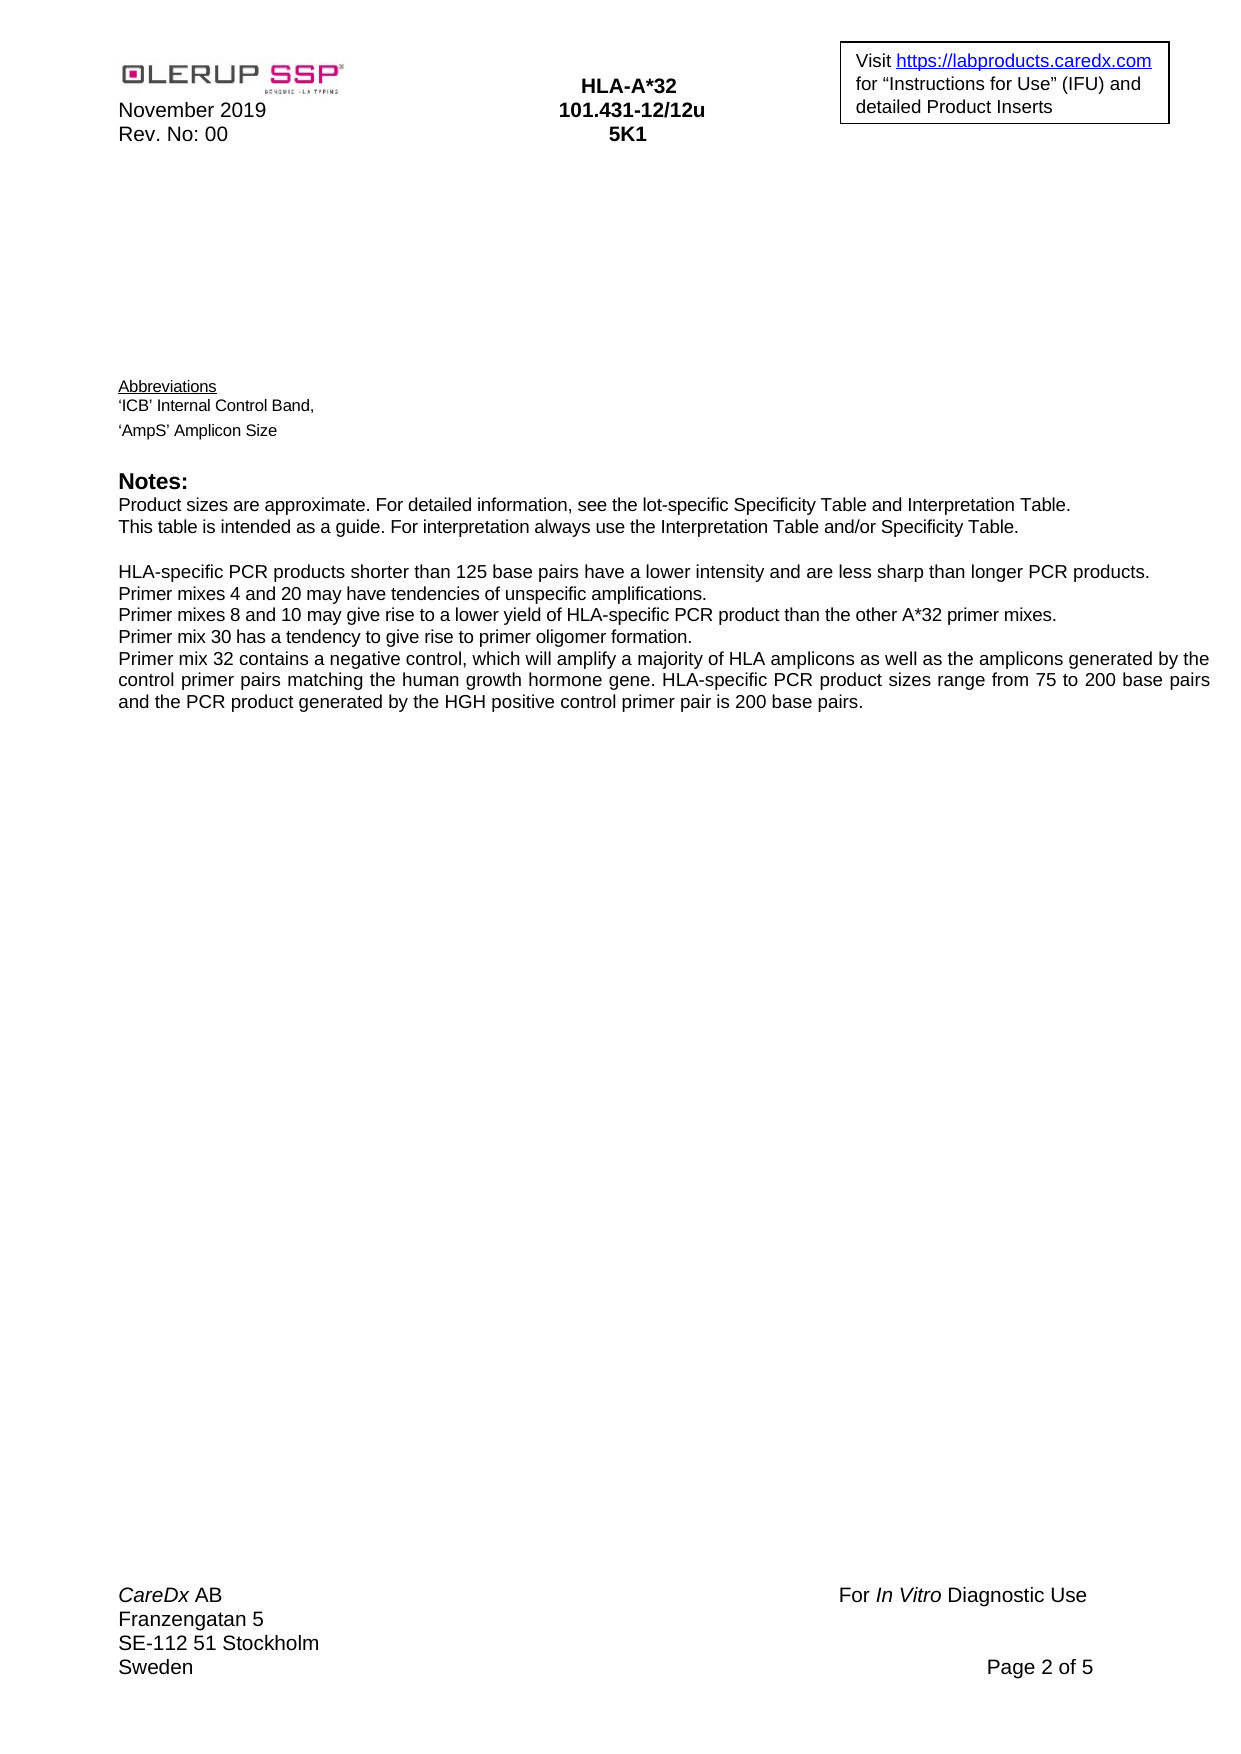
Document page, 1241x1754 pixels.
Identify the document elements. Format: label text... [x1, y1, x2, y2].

text Primer mix 32 contains a negative control, which will amplify a majority of HLA amplicons as well as the amplicons generated by the control primer pairs matching the human growth hormone gene. HLA-specific PCR product sizes range from 75 to 200 base pairs and the PCR product generated by the HGH positive control primer pair is 200 base pairs. [118, 647, 1211, 712]
text Product sizes are approximate. For detailed information, see the lot-specific Specificity Table and Interpretation Table. [118, 494, 1181, 516]
text HLA-specific PCR products shorter than 125 base pairs have a lower intensity and are less sharp than longer PCR products. [118, 561, 1211, 583]
picture [94, 58, 372, 97]
text Abbreviations [118, 377, 1181, 396]
text This table is intended as a guide. For interpretation always use the Interpretation Table and/or Specificity Table. [118, 516, 1181, 537]
text Primer mix 30 has a tendency to give rise to primer oligomer formation. [118, 626, 1211, 647]
text Primer mixes 8 and 10 may give rise to a lower yield of HLA-specific PCR product than the other A*32 primer mixes. [118, 604, 1211, 626]
text ‘ICB’ Internal Control Band, [118, 396, 1181, 415]
text ‘AmpS’ Amplicon Size [118, 415, 1181, 441]
text Notes: [118, 468, 1181, 494]
text Primer mixes 4 and 20 may have tendencies of unspecific amplifications. [118, 583, 1211, 604]
